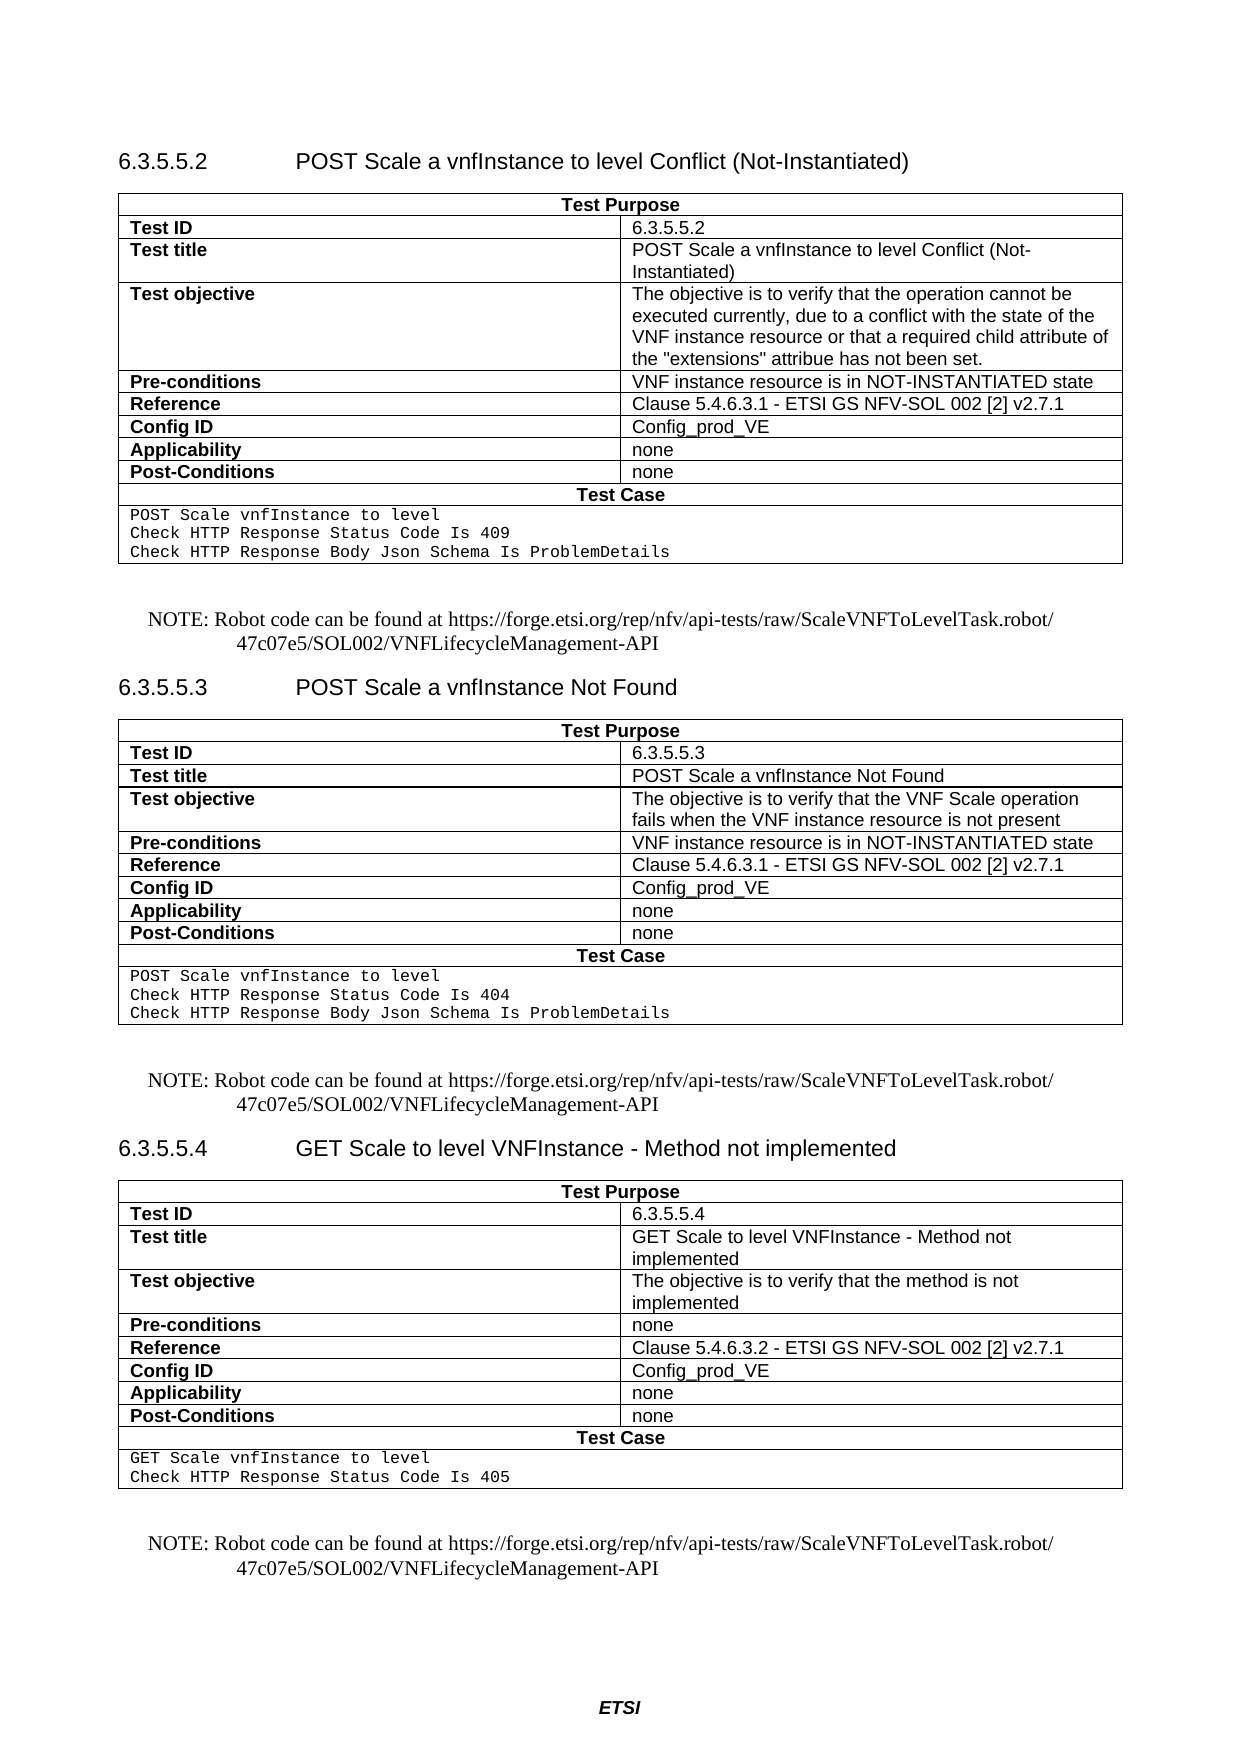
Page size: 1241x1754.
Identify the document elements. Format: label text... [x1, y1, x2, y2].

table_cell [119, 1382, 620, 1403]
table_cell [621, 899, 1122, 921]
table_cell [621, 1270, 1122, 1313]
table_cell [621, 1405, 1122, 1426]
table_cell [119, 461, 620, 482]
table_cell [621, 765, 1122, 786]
subtitle 6.3.5.5.2 POST Scale a vnfInstance to level Conflict (Not-Instantiated) [118, 148, 1122, 174]
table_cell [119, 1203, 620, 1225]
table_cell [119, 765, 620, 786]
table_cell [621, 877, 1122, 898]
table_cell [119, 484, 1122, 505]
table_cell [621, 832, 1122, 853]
text NOTE: Robot code can be found at https://forge.etsi.org/rep/nfv/api-tests/raw/ScaleVNFToLevelTask.robot/47c07e5/SOL002/VNFLifecycleManagement-API [148, 1531, 1122, 1579]
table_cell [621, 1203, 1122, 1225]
subtitle 6.3.5.5.4 GET Scale to level VNFInstance - Method not implemented [118, 1134, 1122, 1161]
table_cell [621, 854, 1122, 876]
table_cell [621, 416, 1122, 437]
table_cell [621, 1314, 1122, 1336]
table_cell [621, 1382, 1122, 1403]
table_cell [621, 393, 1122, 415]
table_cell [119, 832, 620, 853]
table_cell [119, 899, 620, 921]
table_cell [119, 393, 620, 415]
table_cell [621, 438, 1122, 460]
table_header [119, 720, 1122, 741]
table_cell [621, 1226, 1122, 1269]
text NOTE: Robot code can be found at https://forge.etsi.org/rep/nfv/api-tests/raw/ScaleVNFToLevelTask.robot/47c07e5/SOL002/VNFLifecycleManagement-API [148, 607, 1122, 655]
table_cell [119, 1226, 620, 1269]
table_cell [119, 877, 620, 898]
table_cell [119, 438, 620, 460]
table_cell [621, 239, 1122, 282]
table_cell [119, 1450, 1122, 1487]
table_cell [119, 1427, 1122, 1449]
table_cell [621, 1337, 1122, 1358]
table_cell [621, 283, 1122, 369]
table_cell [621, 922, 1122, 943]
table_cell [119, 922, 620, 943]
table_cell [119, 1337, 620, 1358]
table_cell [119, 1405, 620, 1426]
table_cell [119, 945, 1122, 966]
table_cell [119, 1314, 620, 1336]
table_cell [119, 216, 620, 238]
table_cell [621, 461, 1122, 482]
subtitle 6.3.5.5.3 POST Scale a vnfInstance Not Found [118, 673, 1122, 700]
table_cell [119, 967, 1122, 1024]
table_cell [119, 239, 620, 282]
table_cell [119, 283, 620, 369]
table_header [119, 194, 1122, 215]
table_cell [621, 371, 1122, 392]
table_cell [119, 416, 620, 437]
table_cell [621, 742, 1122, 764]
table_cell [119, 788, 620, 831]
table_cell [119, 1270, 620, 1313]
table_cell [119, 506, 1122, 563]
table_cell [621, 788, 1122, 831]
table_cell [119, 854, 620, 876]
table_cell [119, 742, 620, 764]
text NOTE: Robot code can be found at https://forge.etsi.org/rep/nfv/api-tests/raw/ScaleVNFToLevelTask.robot/47c07e5/SOL002/VNFLifecycleManagement-API [148, 1068, 1122, 1116]
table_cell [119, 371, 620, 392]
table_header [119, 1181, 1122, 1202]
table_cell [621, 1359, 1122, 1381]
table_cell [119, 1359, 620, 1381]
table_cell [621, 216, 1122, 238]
